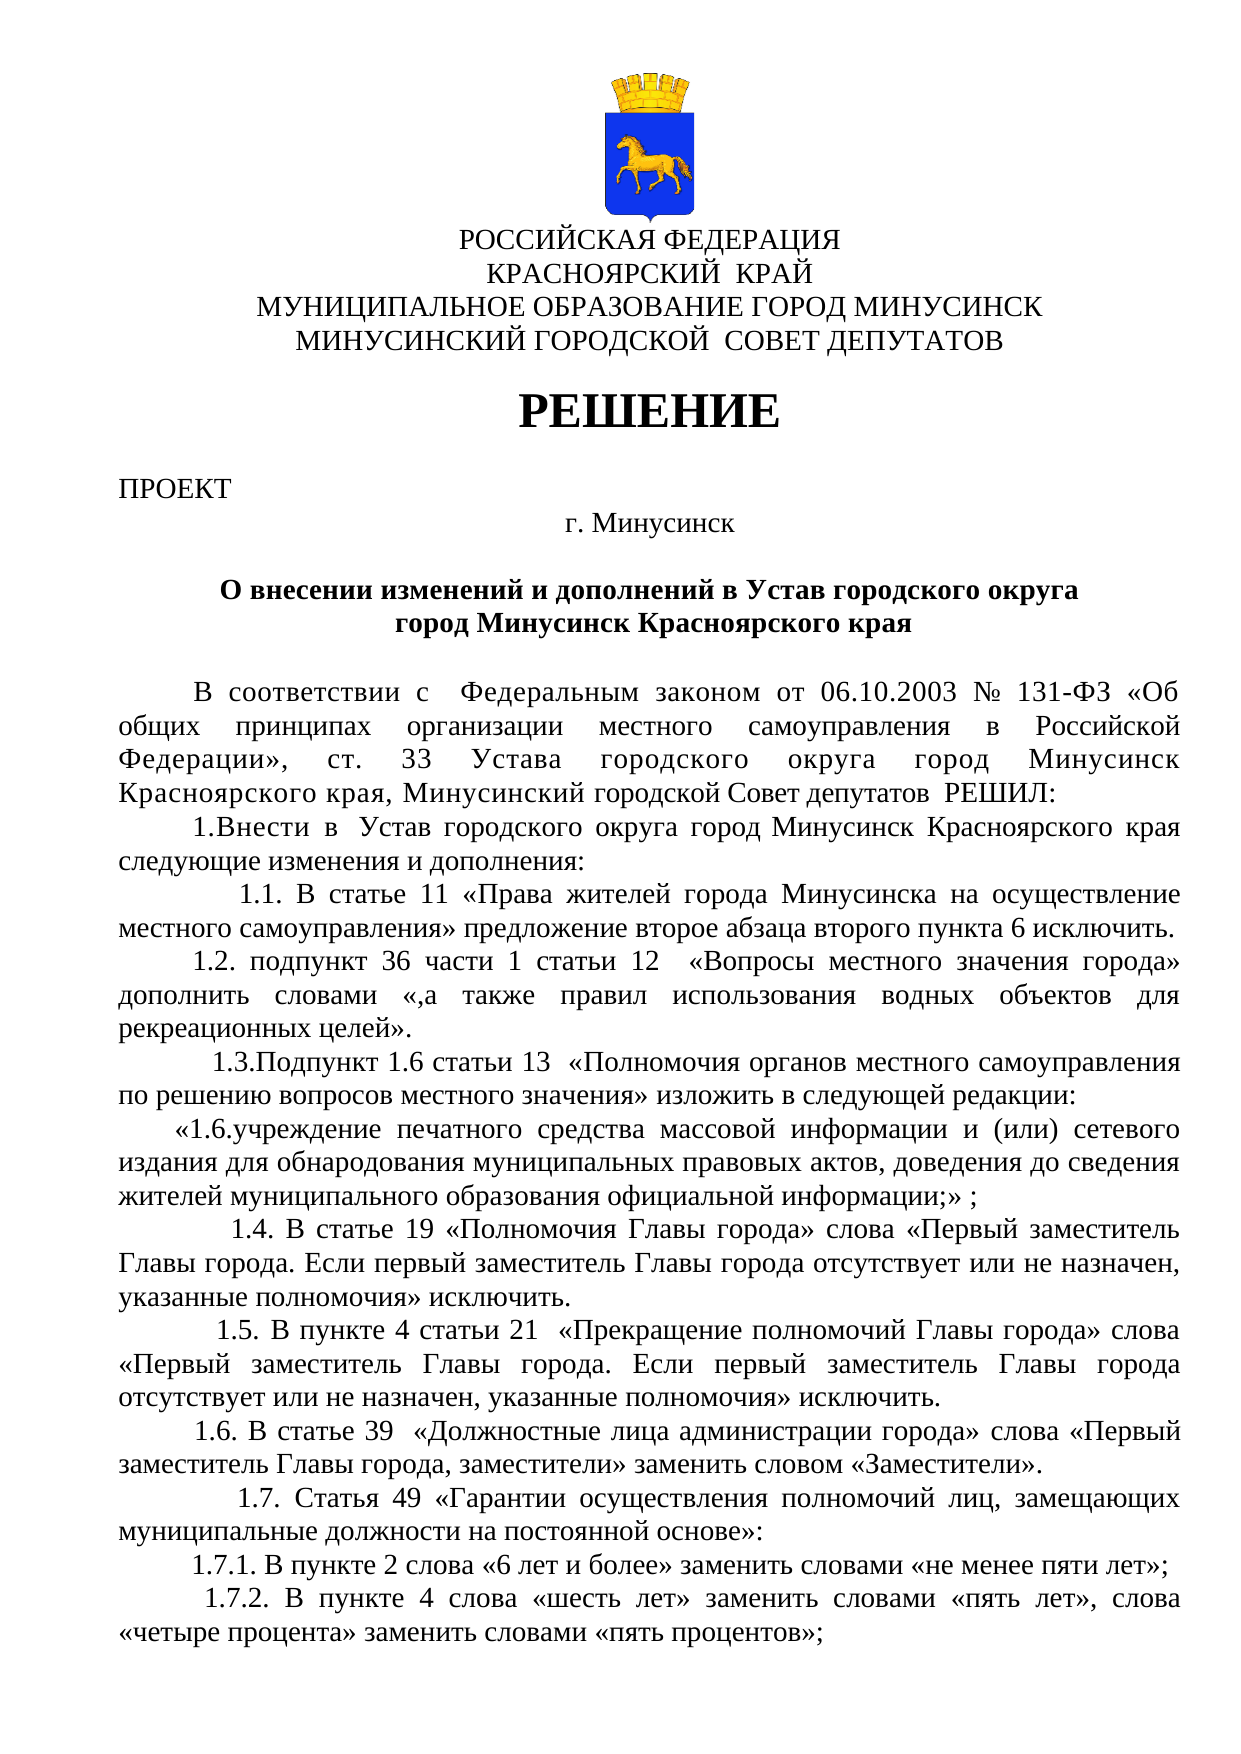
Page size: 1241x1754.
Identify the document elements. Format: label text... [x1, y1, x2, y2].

text В соответствии с Федеральным законом от 06.10.2003 № 131-ФЗ «Об общих принципах организации местного самоуправления в Российской Федерации», ст. 33 Устава городского округа город Минусинск Красноярского края, Минусинский городской Совет депутатов РЕШИЛ: [118, 675, 1181, 809]
text 1.5. В пункте 4 статьи 21 «Прекращение полномочий Главы города» слова «Первый заместитель Главы города. Если первый заместитель Главы города отсутствует или не назначен, указанные полномочия» исключить. [118, 1312, 1181, 1413]
text 1.3.Подпункт 1.6 статьи 13 «Полномочия органов местного самоуправления по решению вопросов местного значения» изложить в следующей редакции: [118, 1044, 1181, 1111]
text 1.6. В статье 39 «Должностные лица администрации города» слова «Первый заместитель Главы города, заместители» заменить словом «Заместители». [118, 1413, 1181, 1480]
text г. Минусинск [118, 505, 1181, 539]
text 1.7.1. В пункте 2 слова «6 лет и более» заменить словами «не менее пяти лет»; [118, 1547, 1181, 1581]
text ПРОЕКТ [118, 472, 1181, 505]
text МУНИЦИПАЛЬНОЕ ОБРАЗОВАНИЕ ГОРОД МИНУСИНСК [118, 289, 1181, 323]
text МИНУСИНСКИЙ ГОРОДСКОЙ СОВЕТ ДЕПУТАТОВ [118, 323, 1181, 356]
text город Минусинск Красноярского края [118, 606, 1189, 639]
text О внесении изменений и дополнений в Устав городского округа [118, 572, 1181, 606]
text «1.6.учреждение печатного средства массовой информации и (или) сетевого издания для обнародования муниципальных правовых актов, доведения до сведения жителей муниципального образования официальной информации;» ; [118, 1111, 1181, 1212]
text 1.2. подпункт 36 части 1 статьи 12 «Вопросы местного значения города» дополнить словами «,а также правил использования водных объектов для рекреационных целей». [118, 943, 1181, 1044]
text РОССИЙСКАЯ ФЕДЕРАЦИЯ [118, 222, 1181, 256]
text КРАСНОЯРСКИЙ КРАЙ [118, 256, 1181, 289]
text 1.Внести в Устав городского округа город Минусинск Красноярского края следующие изменения и дополнения: [118, 809, 1181, 876]
text 1.4. В статье 19 «Полномочия Главы города» слова «Первый заместитель Главы города. Если первый заместитель Главы города отсутствует или не назначен, указанные полномочия» исключить. [118, 1212, 1181, 1312]
text 1.7. Статья 49 «Гарантии осуществления полномочий лиц, замещающих муниципальные должности на постоянной основе»: [118, 1480, 1181, 1547]
picture [605, 73, 695, 223]
text РЕШЕНИЕ [118, 381, 1181, 438]
text 1.7.2. В пункте 4 слова «шесть лет» заменить словами «пять лет», слова «четыре процента» заменить словами «пять процентов»; [118, 1581, 1181, 1648]
text 1.1. В статье 11 «Права жителей города Минусинска на осуществление местного самоуправления» предложение второе абзаца второго пункта 6 исключить. [118, 876, 1181, 943]
